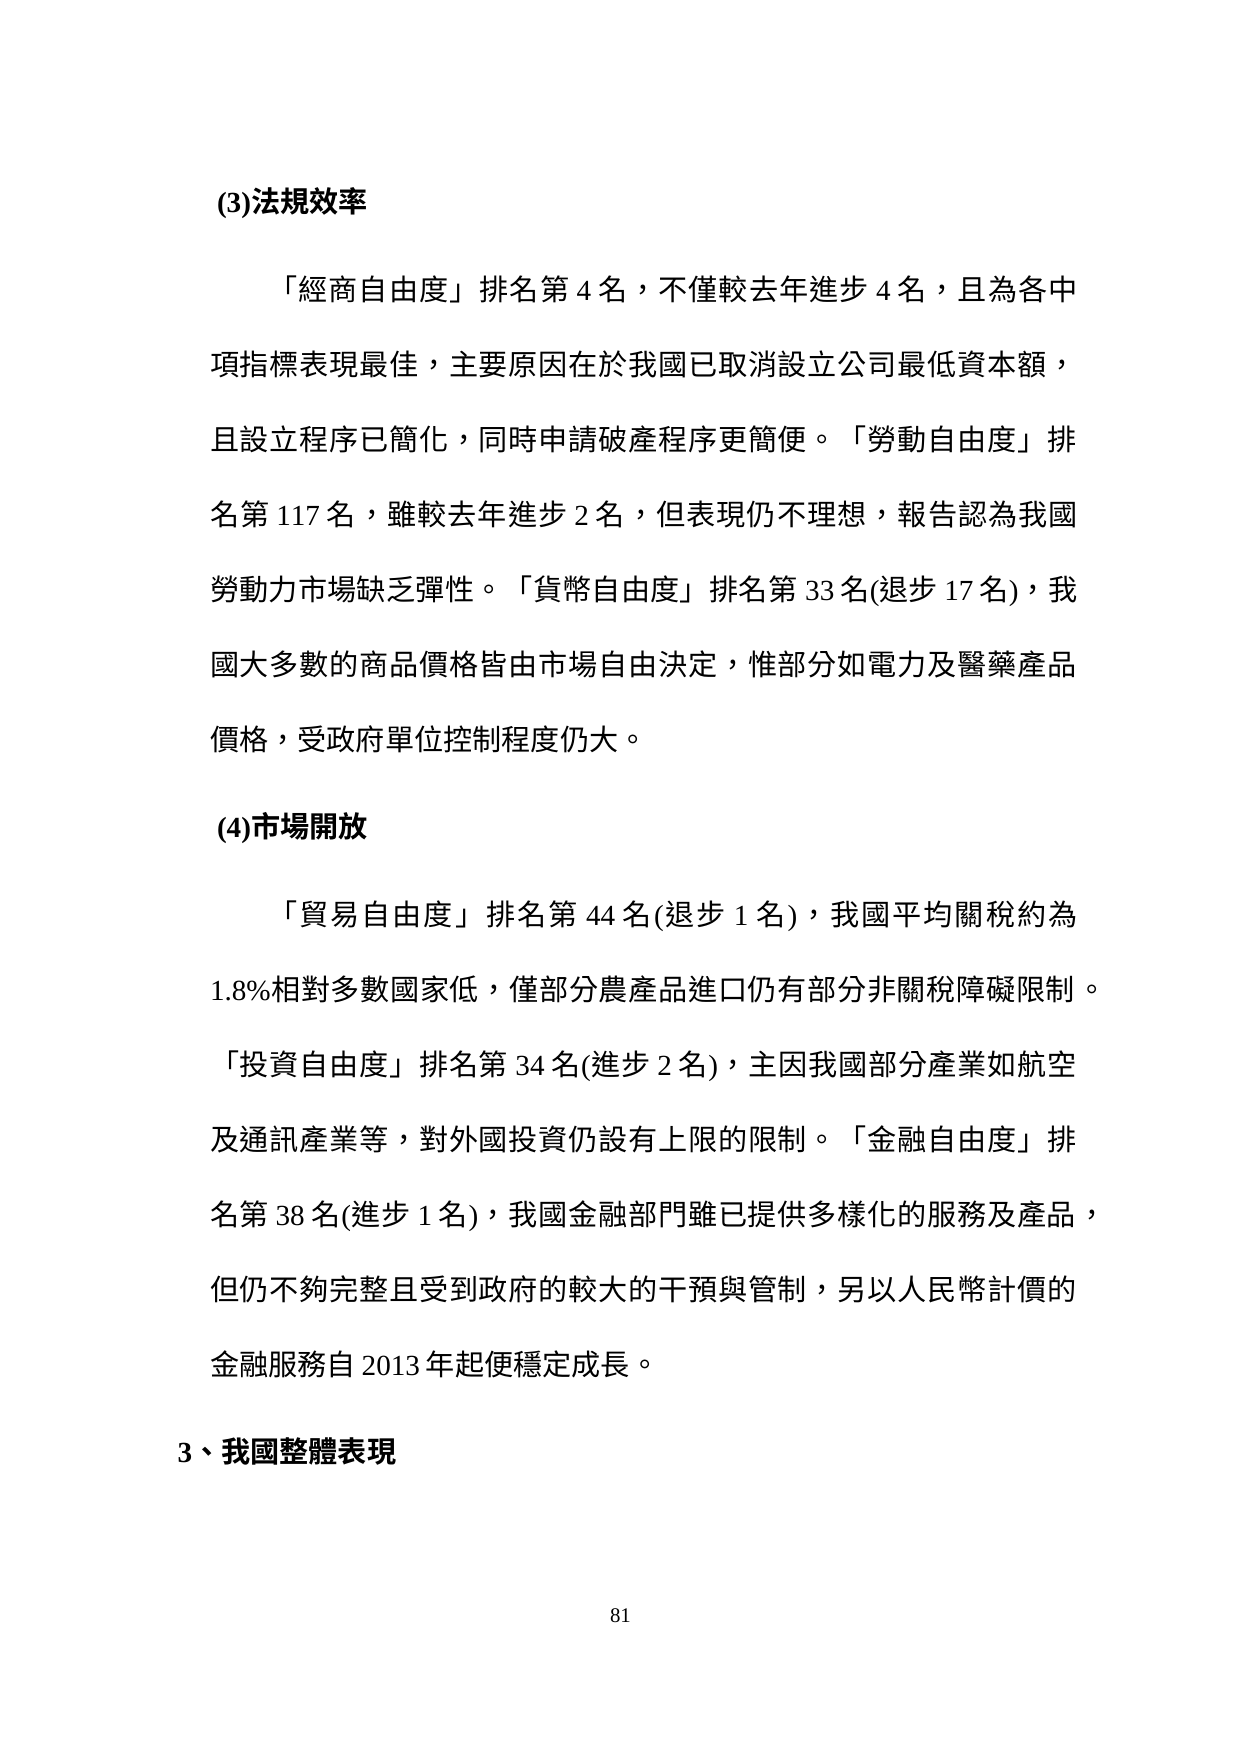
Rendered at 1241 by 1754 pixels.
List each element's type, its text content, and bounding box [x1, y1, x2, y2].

text 3、我國整體表現 [177, 1413, 1063, 1488]
text 「貿易自由度」排名第44名(退步1名)，我國平均關稅約為1.8%相對多數國家低，僅部分農產品進口仍有部分非關稅障礙限制。「投資自由度」排名第34名(進步2名)，主因我國部分產業如航空及通訊產業等，對外國投資仍設有上限的限制。「金融自由度」排名第38名(進步1名)，我國金融部門雖已提供多樣化的服務及產品，但仍不夠完整且受到政府的較大的干預與管制，另以人民幣計價的金融服務自2013年起便穩定成長。 [210, 875, 1078, 1400]
text (3)法規效率 [217, 163, 1078, 238]
text 「經商自由度」排名第4名，不僅較去年進步4名，且為各中項指標表現最佳，主要原因在於我國已取消設立公司最低資本額，且設立程序已簡化，同時申請破產程序更簡便。「勞動自由度」排名第117名，雖較去年進步2名，但表現仍不理想，報告認為我國勞動力市場缺乏彈性。「貨幣自由度」排名第33名(退步17名)，我國大多數的商品價格皆由市場自由決定，惟部分如電力及醫藥產品價格，受政府單位控制程度仍大。 [210, 250, 1078, 775]
text (4)市場開放 [217, 788, 1078, 863]
